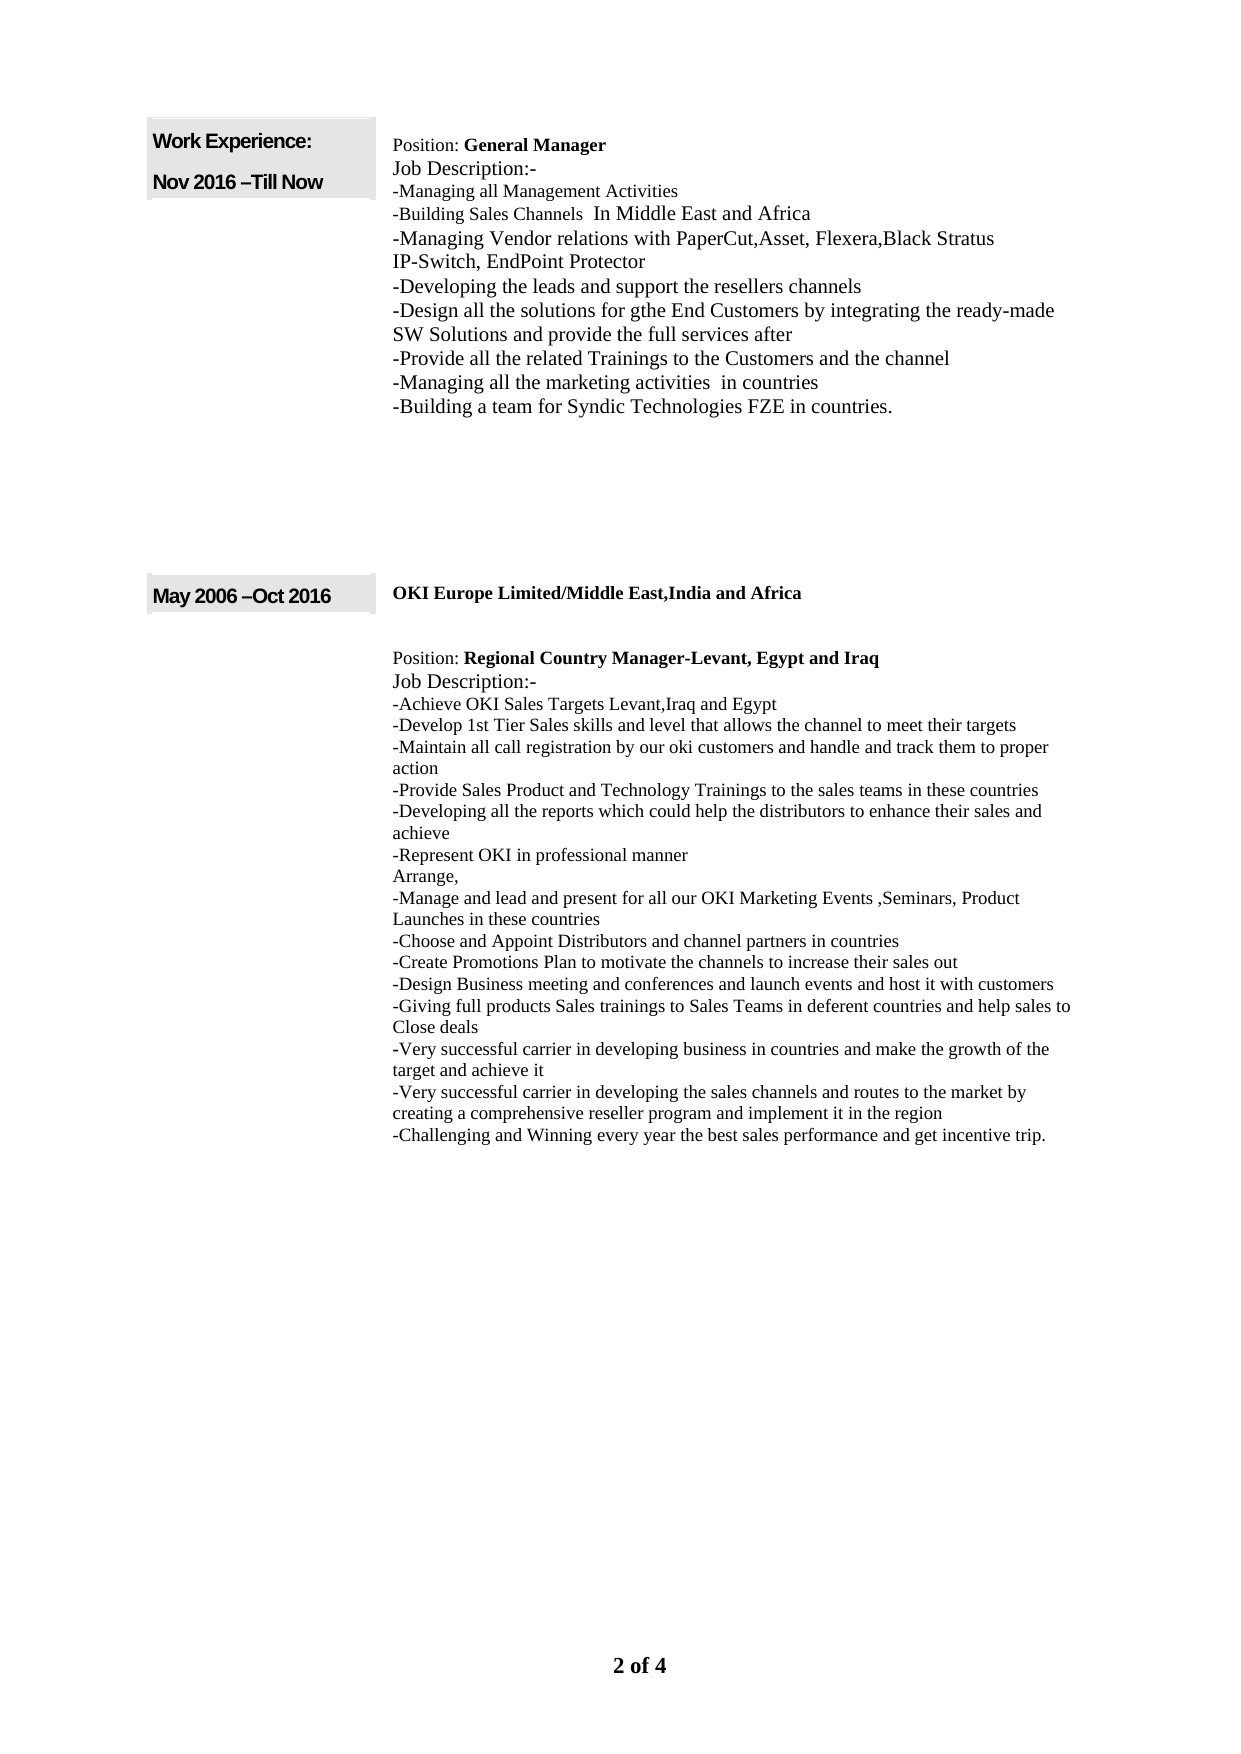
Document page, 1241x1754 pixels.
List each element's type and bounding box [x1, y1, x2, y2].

table_cell [381, 561, 1086, 1600]
table_cell [381, 105, 1086, 561]
table_cell [141, 105, 381, 561]
table_cell [141, 561, 381, 1600]
